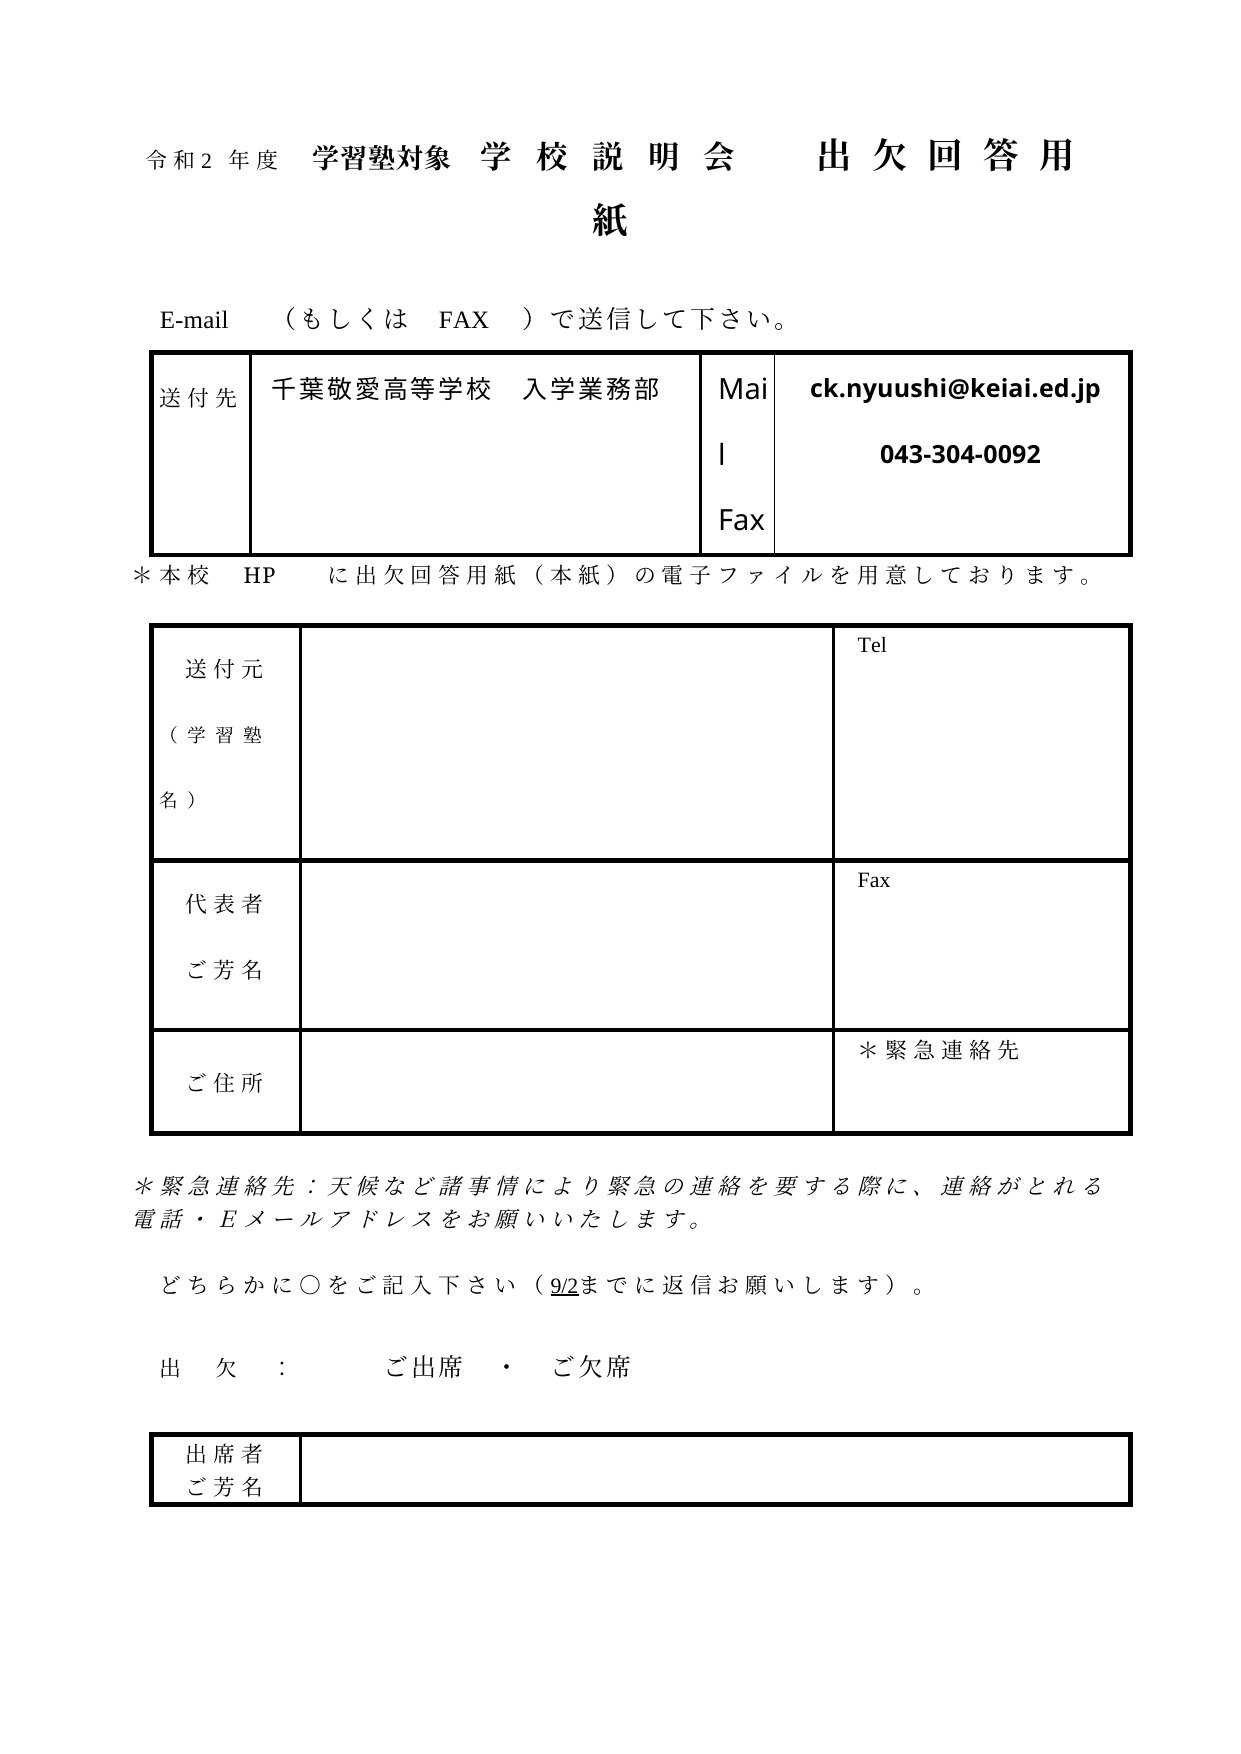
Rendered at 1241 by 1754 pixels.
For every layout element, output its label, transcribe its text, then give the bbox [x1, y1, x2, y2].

table_header [302, 628, 832, 858]
table_cell ご住所 [154, 1032, 299, 1131]
table_header [302, 1437, 1128, 1502]
text ＊緊急連絡先：天候など諸事情により緊急の連絡を要する際に、連絡がとれる電話・Ｅメールアドレスをお願いいたします。 [132, 1168, 1109, 1234]
table_cell ＊緊急連絡先 [835, 1032, 1128, 1131]
table_header Tel [835, 628, 1128, 858]
text E-mail（もしくはFAX）で送信して下さい。 [132, 284, 1109, 350]
table_header 送付元 （学習塾名） [154, 628, 299, 858]
text 出 欠 ： ご出席 ・ ご欠席 [132, 1333, 1109, 1399]
table_cell [302, 863, 832, 1027]
table_header ck.nyuushi@keiai.ed.jp 043-304-0092 [775, 355, 1128, 552]
text どちらかに○をご記入下さい（9/2までに返信お願いします）。 [132, 1267, 1109, 1300]
table_header 千葉敬愛高等学校 入学業務部 [252, 355, 699, 552]
table_header 出席者 ご芳名 [154, 1437, 299, 1502]
text 令和2年度 学習塾対象 学校説明会 出欠回答用紙 [132, 120, 1109, 252]
table_cell [302, 1032, 832, 1131]
table_cell 代表者 ご芳名 [154, 863, 299, 1027]
text ＊本校HPに出欠回答用紙（本紙）の電子ファイルを用意しております。 [132, 557, 1109, 590]
table_header 送付先 [154, 355, 249, 552]
table_header Mail Fax [702, 355, 774, 552]
table_cell Fax [835, 863, 1128, 1027]
